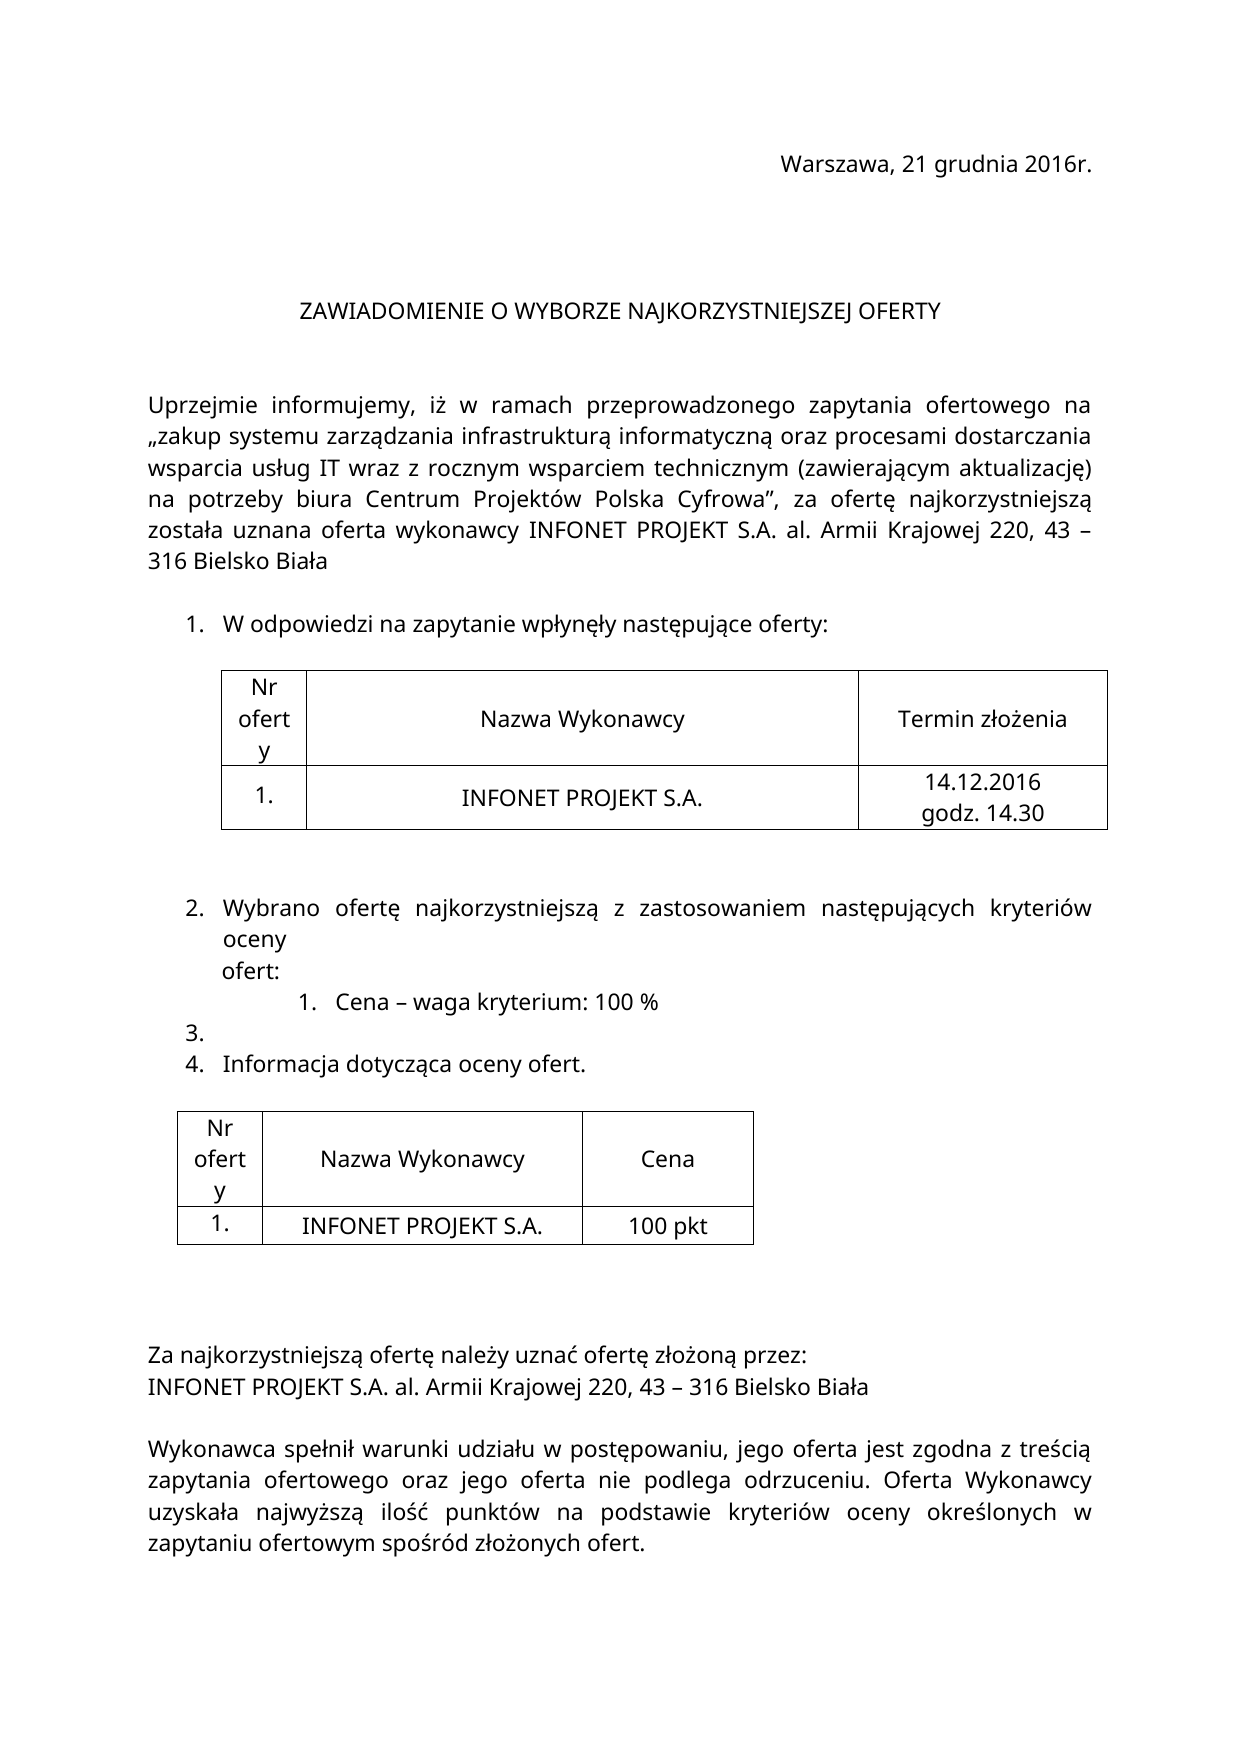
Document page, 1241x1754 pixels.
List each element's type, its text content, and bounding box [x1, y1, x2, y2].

text Za najkorzystniejszą ofertę należy uznać ofertę złożoną przez: [148, 1339, 1093, 1370]
list Cena – waga kryterium: 100 % [298, 986, 1093, 1017]
table_header Nazwa Wykonawcy [307, 671, 858, 765]
table_header Cena [583, 1112, 753, 1206]
table_header Nr oferty [178, 1112, 262, 1206]
list Wybrano ofertę najkorzystniejszą z zastosowaniem następujących kryteriów oceny [185, 892, 1093, 955]
table_header Nr oferty [222, 671, 306, 765]
text INFONET PROJEKT S.A. al. Armii Krajowej 220, 43 – 316 Bielsko Biała [148, 1370, 1093, 1402]
table_cell 100 pkt [583, 1207, 753, 1244]
table_header Nazwa Wykonawcy [263, 1112, 582, 1206]
table_header Termin złożenia [859, 671, 1107, 765]
text ZAWIADOMIENIE O WYBORZE NAJKORZYSTNIEJSZEJ OFERTY [148, 295, 1093, 327]
text Wykonawca spełnił warunki udziału w postępowaniu, jego oferta jest zgodna z treścią zapytania ofertowego oraz jego oferta nie podlega odrzuceniu. Oferta Wykonawcy uzyskała najwyższą ilość punktów na podstawie kryteriów oceny określonych w zapytaniu ofertowym spośród złożonych ofert. [148, 1433, 1093, 1558]
table_cell INFONET PROJEKT S.A. [263, 1207, 582, 1244]
text ofert: [185, 955, 1093, 986]
list W odpowiedzi na zapytanie wpłynęły następujące oferty: [185, 608, 1093, 639]
text Warszawa, 21 grudnia 2016r. [148, 148, 1093, 179]
table_cell INFONET PROJEKT S.A. [307, 766, 858, 829]
table_cell 14.12.2016 godz. 14.30 [859, 766, 1107, 829]
text Uprzejmie informujemy, iż w ramach przeprowadzonego zapytania ofertowego na „zakup systemu zarządzania infrastrukturą informatyczną oraz procesami dostarczania wsparcia usług IT wraz z rocznym wsparciem technicznym (zawierającym aktualizację) na potrzeby biura Centrum Projektów Polska Cyfrowa”, za ofertę najkorzystniejszą została uznana oferta wykonawcy INFONET PROJEKT S.A. al. Armii Krajowej 220, 43 – 316 Bielsko Biała [148, 389, 1093, 577]
table_cell 1. [222, 766, 306, 829]
list Informacja dotycząca oceny ofert. [185, 1048, 1093, 1080]
table_cell 1. [178, 1207, 262, 1244]
